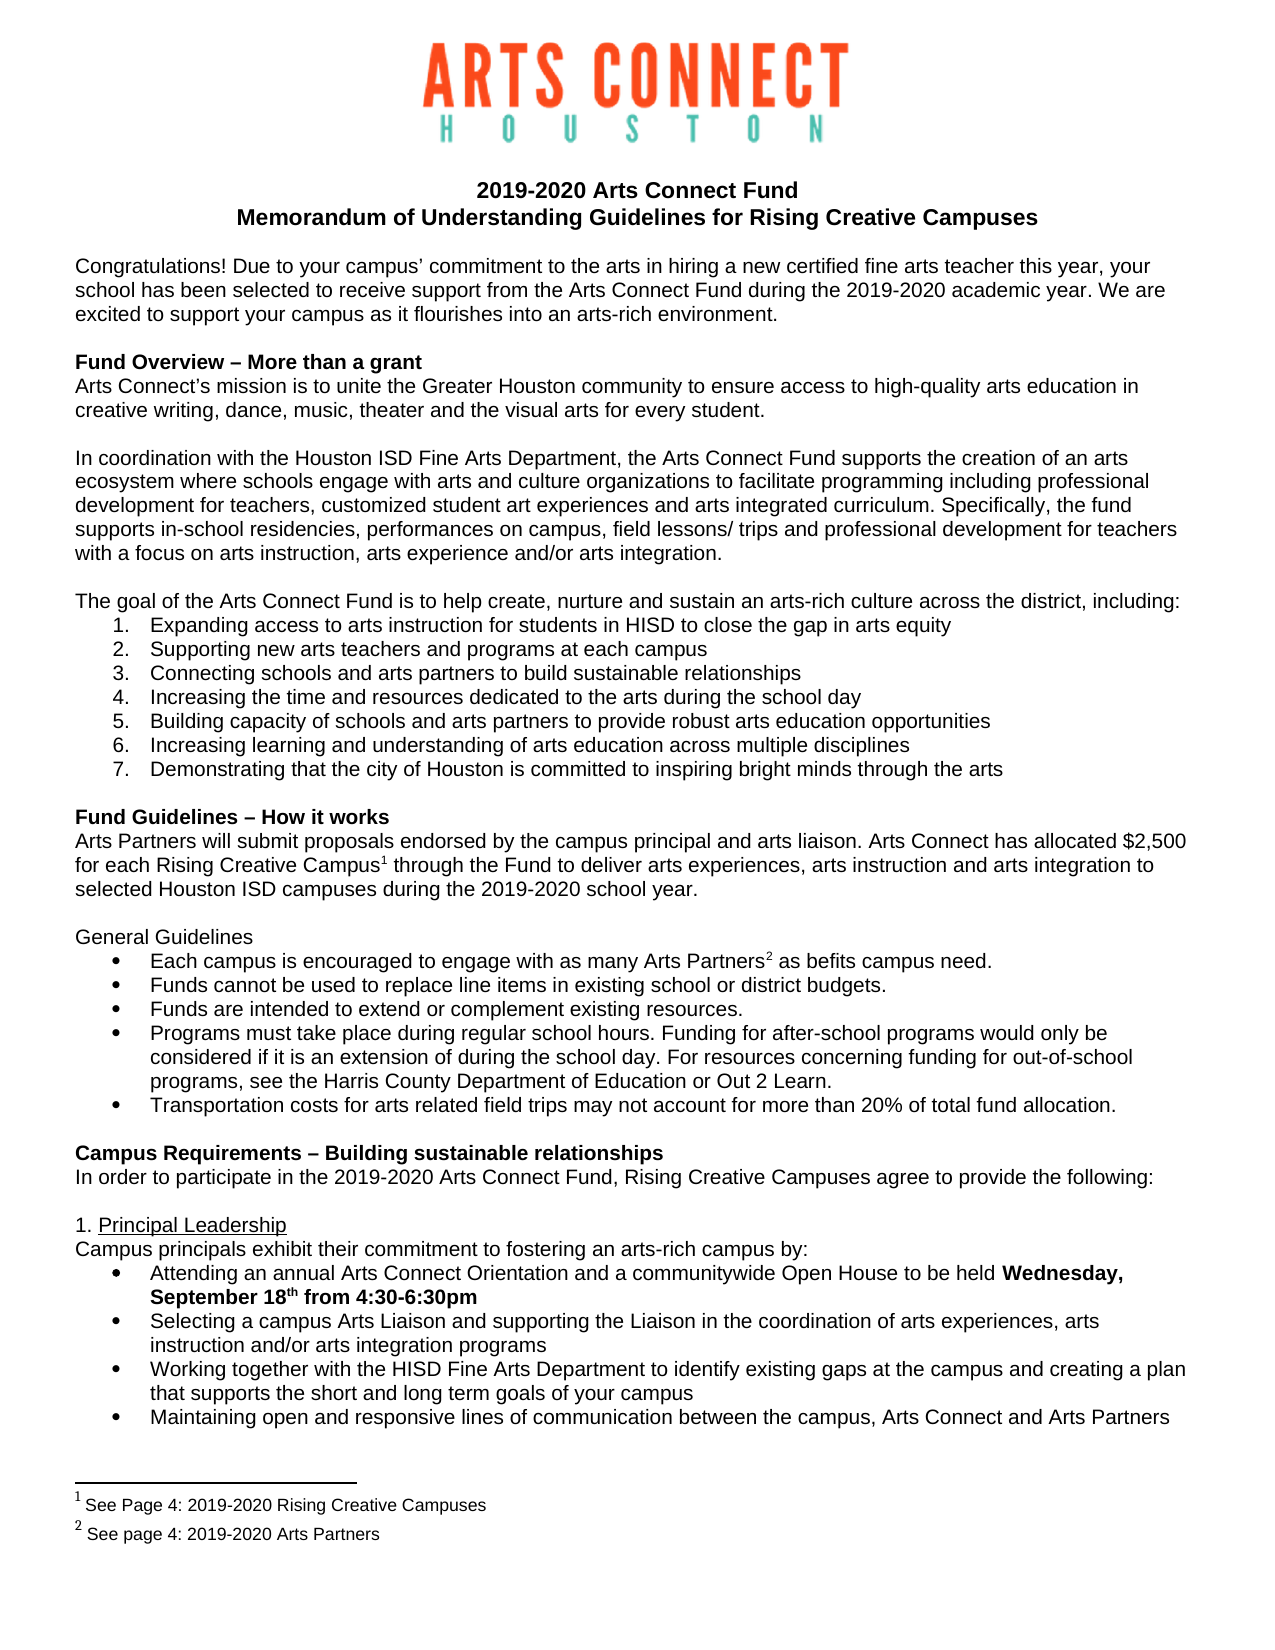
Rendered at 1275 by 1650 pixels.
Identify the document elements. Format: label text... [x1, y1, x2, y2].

list Connecting schools and arts partners to build sustainable relationships [112, 661, 1200, 685]
list Demonstrating that the city of Houston is committed to inspiring bright minds through the arts [112, 757, 1200, 781]
list Increasing the time and resources dedicated to the arts during the school day [112, 685, 1200, 709]
list Working together with the HISD Fine Arts Department to identify existing gaps at the campus and creating a plan that supports the short and long term goals of your campus [112, 1357, 1200, 1404]
list Funds are intended to extend or complement existing resources. [112, 997, 1200, 1021]
text Congratulations! Due to your campus’ commitment to the arts in hiring a new certified fine arts teacher this year, your school has been selected to receive support from the Arts Connect Fund during the 2019-2020 academic year. We are excited to support your campus as it flourishes into an arts-rich environment. [75, 254, 1200, 326]
list Programs must take place during regular school hours. Funding for after-school programs would only be considered if it is an extension of during the school day. For resources concerning funding for out-of-school programs, see the Harris County Department of Education or Out 2 Learn. [112, 1021, 1200, 1093]
text Arts Partners will submit proposals endorsed by the campus principal and arts liaison. Arts Connect has allocated $2,500 for each Rising Creative Campus through the Fund to deliver arts experiences, arts instruction and arts integration to selected Houston ISD campuses during the 2019-2020 school year. [75, 829, 1200, 901]
list Expanding access to arts instruction for students in HISD to close the gap in arts equity [112, 613, 1200, 637]
text Memorandum of Understanding Guidelines for Rising Creative Campuses [75, 203, 1200, 230]
text Campus principals exhibit their commitment to fostering an arts-rich campus by: [75, 1237, 1200, 1261]
text General Guidelines [75, 924, 1200, 948]
list Funds cannot be used to replace line items in existing school or district budgets. [112, 973, 1200, 997]
list Transportation costs for arts related field trips may not account for more than 20% of total fund allocation. [112, 1093, 1200, 1117]
text Arts Connect’s mission is to unite the Greater Houston community to ensure access to high-quality arts education in creative writing, dance, music, theater and the visual arts for every student. [75, 373, 1200, 421]
text The goal of the Arts Connect Fund is to help create, nurture and sustain an arts-rich culture across the district, including: [75, 589, 1200, 613]
picture [416, 28, 859, 154]
list Each campus is encouraged to engage with as many Arts Partners as befits campus need. [112, 948, 1200, 973]
text Fund Overview – More than a grant [75, 349, 1200, 373]
list Selecting a campus Arts Liaison and supporting the Liaison in the coordination of arts experiences, arts instruction and/or arts integration programs [112, 1308, 1200, 1357]
list Supporting new arts teachers and programs at each campus [112, 637, 1200, 661]
text Fund Guidelines – How it works [75, 805, 1200, 829]
text Campus Requirements – Building sustainable relationships [75, 1141, 1200, 1165]
text In coordination with the Houston ISD Fine Arts Department, the Arts Connect Fund supports the creation of an arts ecosystem where schools engage with arts and culture organizations to facilitate programming including professional development for teachers, customized student art experiences and arts integrated curriculum. Specifically, the fund supports in-school residencies, performances on campus, field lessons/ trips and professional development for teachers with a focus on arts instruction, arts experience and/or arts integration. [75, 445, 1200, 565]
list Increasing learning and understanding of arts education across multiple disciplines [112, 733, 1200, 757]
list Building capacity of schools and arts partners to provide robust arts education opportunities [112, 709, 1200, 733]
text 1. Principal Leadership [75, 1213, 1200, 1237]
list Maintaining open and responsive lines of communication between the campus, Arts Connect and Arts Partners [112, 1404, 1200, 1429]
text 2019-2020 Arts Connect Fund [75, 177, 1200, 203]
list Attending an annual Arts Connect Orientation and a communitywide Open House to be held Wednesday, September 18th from 4:30-6:30pm [112, 1261, 1200, 1308]
text In order to participate in the 2019-2020 Arts Connect Fund, Rising Creative Campuses agree to provide the following: [75, 1165, 1200, 1189]
